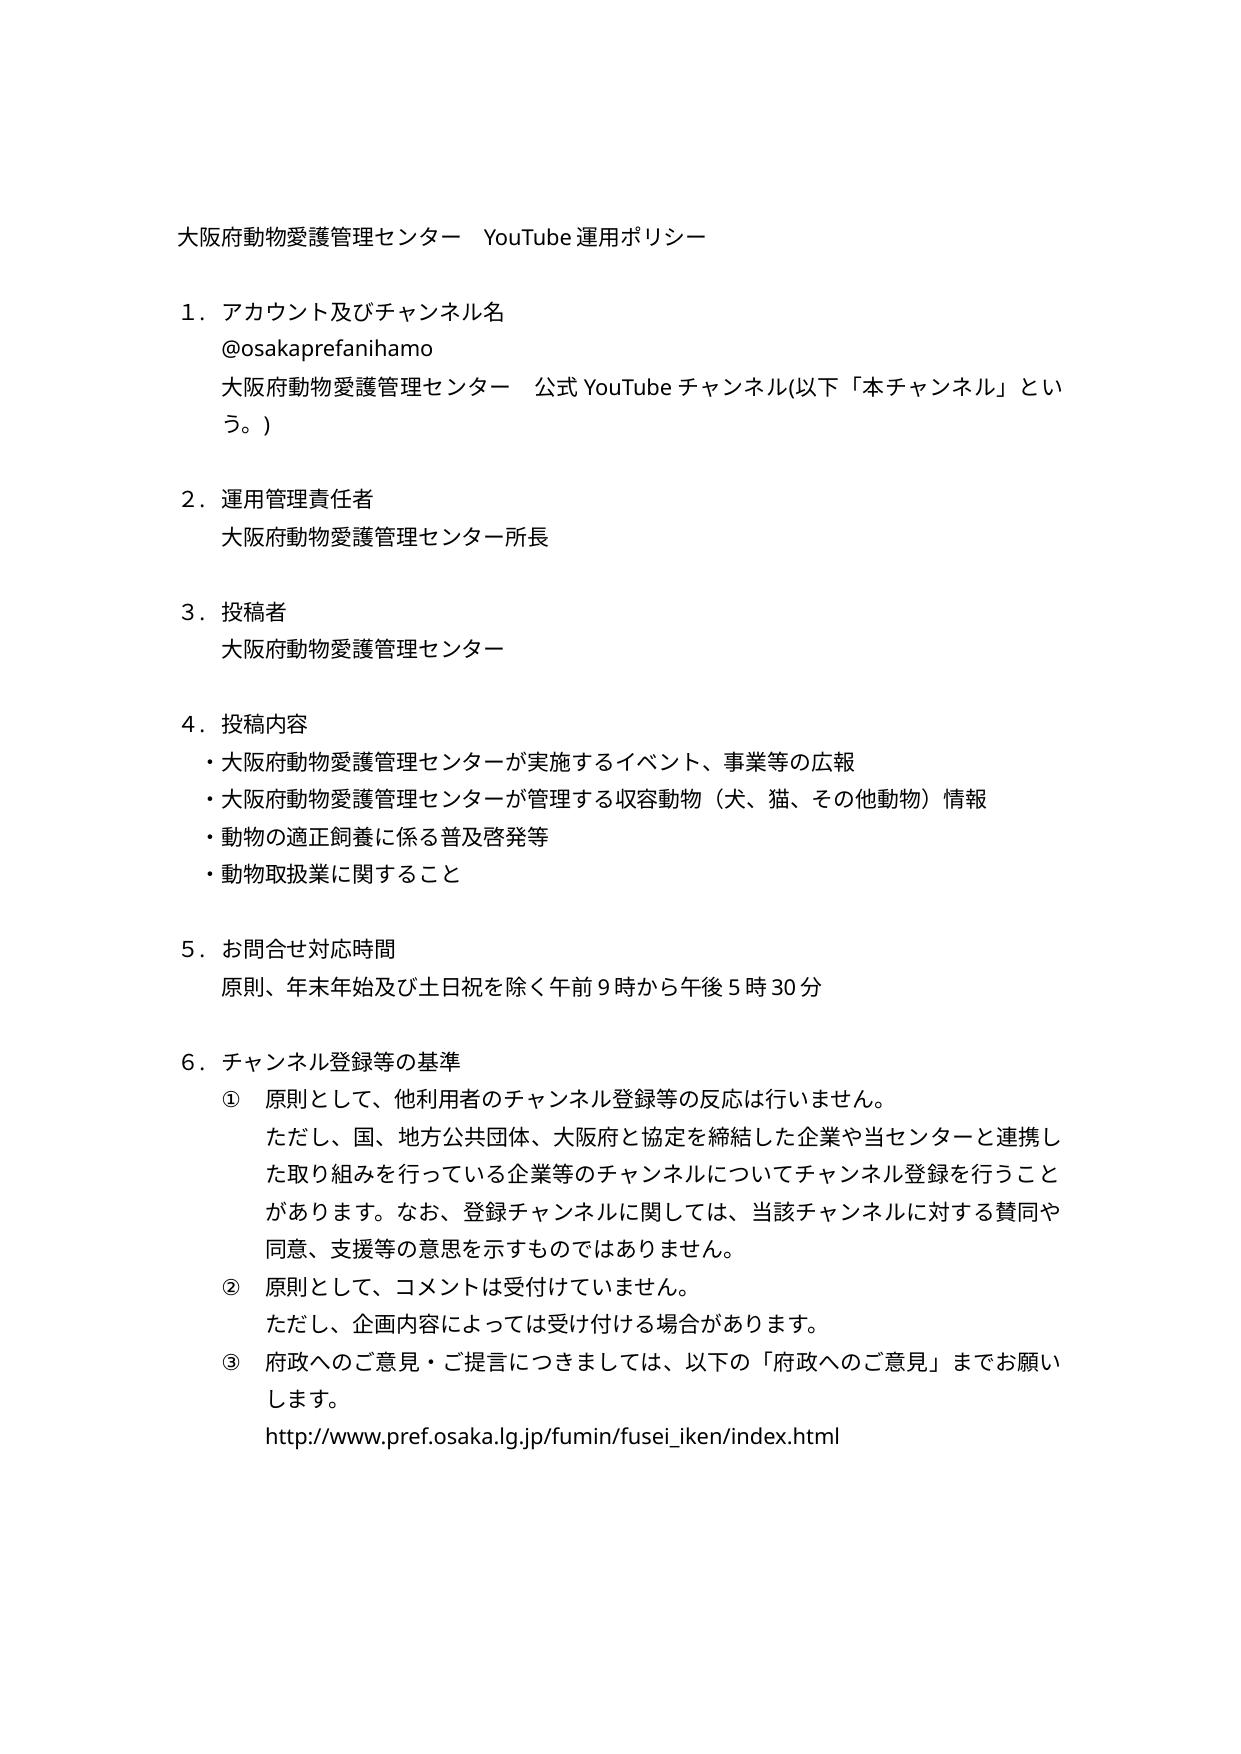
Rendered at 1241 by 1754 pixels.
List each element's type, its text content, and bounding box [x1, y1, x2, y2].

text 大阪府動物愛護管理センター 公式YouTubeチャンネル(以下「本チャンネル」という。) [221, 367, 1063, 442]
list 運用管理責任者 [177, 479, 1063, 517]
text ・大阪府動物愛護管理センターが管理する収容動物（犬、猫、その他動物）情報 [199, 779, 1063, 817]
list 原則として、他利用者のチャンネル登録等の反応は行いません。 [221, 1079, 1063, 1117]
list ただし、国、地方公共団体、大阪府と協定を締結した企業や当センターと連携した取り組みを行っている企業等のチャンネルについてチャンネル登録を行うことがあります。なお、登録チャンネルに関しては、当該チャンネルに対する賛同や同意、支援等の意思を示すものではありません。 [265, 1117, 1063, 1267]
list 大阪府動物愛護管理センター所長 [221, 517, 1063, 554]
text @osakaprefanihamo [221, 329, 1063, 367]
list ただし、企画内容によっては受け付ける場合があります。 [265, 1304, 1063, 1342]
text ・動物の適正飼養に係る普及啓発等 [199, 817, 1063, 854]
list チャンネル登録等の基準 [177, 1042, 1063, 1079]
text ・動物取扱業に関すること [199, 854, 1063, 892]
text 大阪府動物愛護管理センター [221, 629, 1063, 667]
list 投稿者 [177, 592, 1063, 629]
text 大阪府動物愛護管理センター YouTube運用ポリシー [177, 217, 1063, 254]
list 府政へのご意見・ご提言につきましては、以下の「府政へのご意見」までお願いします。 [221, 1342, 1063, 1417]
list http://www.pref.osaka.lg.jp/fumin/fusei_iken/index.html [265, 1417, 1063, 1454]
list 投稿内容 [177, 704, 1063, 742]
list アカウント及びチャンネル名 [177, 292, 1063, 329]
text 原則、年末年始及び土日祝を除く午前9時から午後5時30分 [221, 967, 1063, 1004]
list お問合せ対応時間 [177, 929, 1063, 967]
list 原則として、コメントは受付けていません。 [221, 1267, 1063, 1304]
text ・大阪府動物愛護管理センターが実施するイベント、事業等の広報 [177, 742, 1063, 779]
